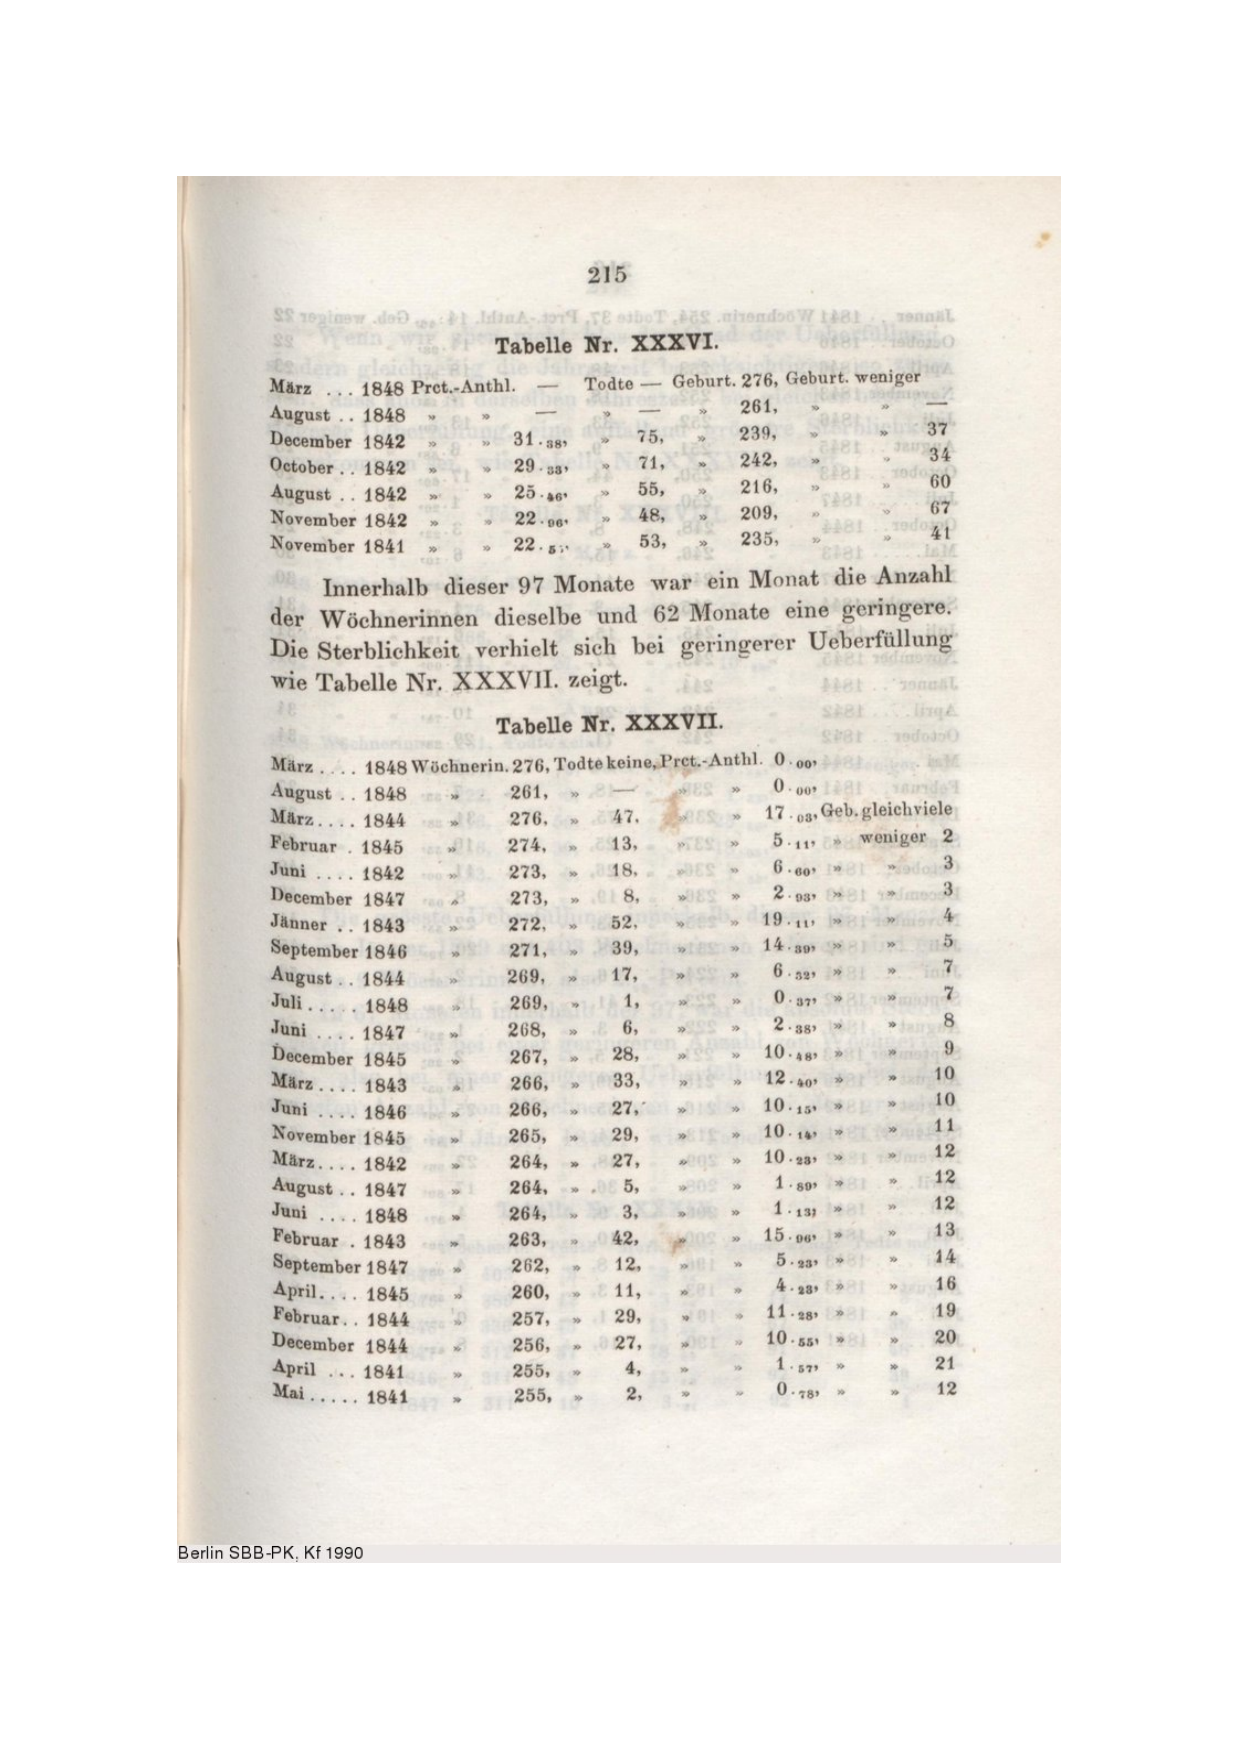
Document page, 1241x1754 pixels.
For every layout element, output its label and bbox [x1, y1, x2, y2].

picture [177, 176, 1061, 1563]
